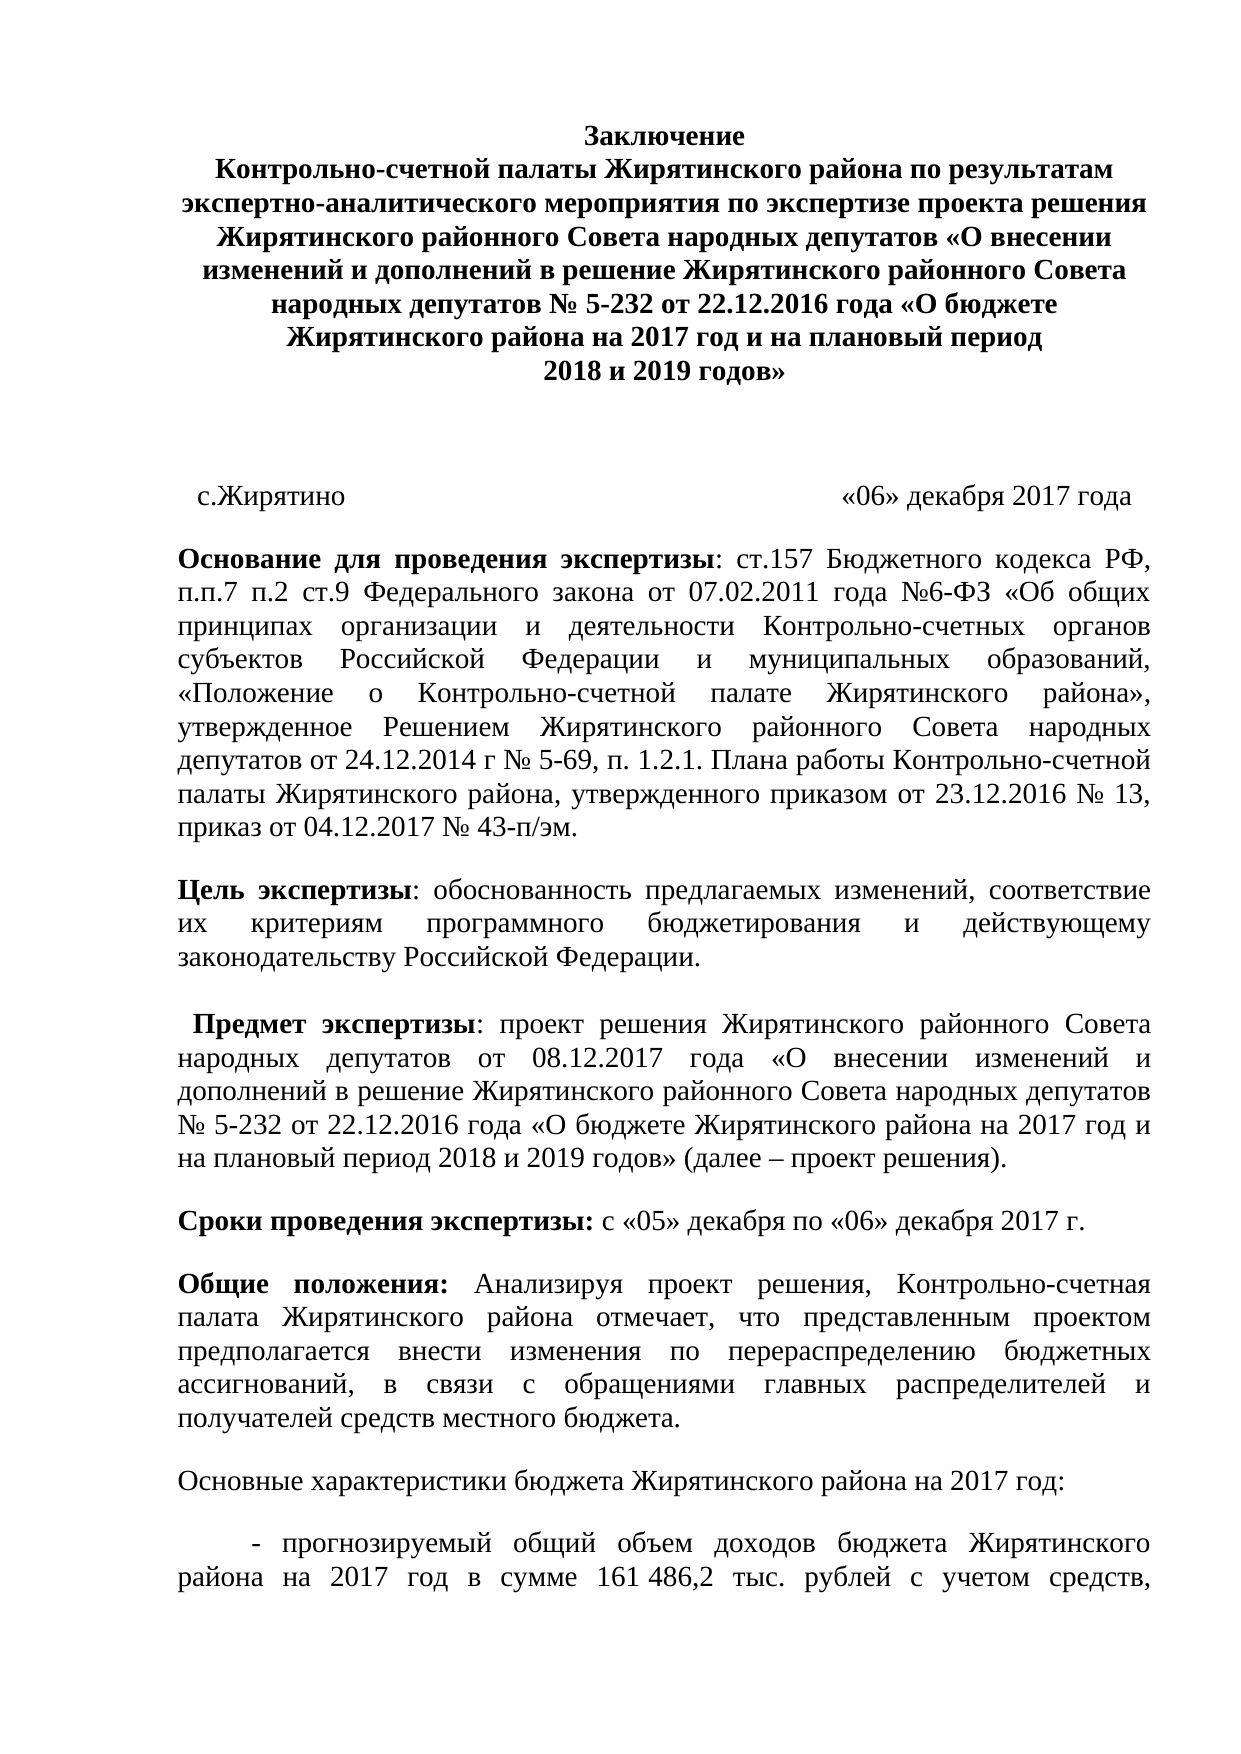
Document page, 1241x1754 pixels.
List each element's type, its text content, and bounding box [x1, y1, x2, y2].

text Основные характеристики бюджета Жирятинского района на 2017 год: [177, 1463, 1152, 1496]
text 2018 и 2019 годов» [177, 353, 1152, 386]
text Контрольно-счетной палаты Жирятинского района по результатам экспертно-аналитического мероприятия по экспертизе проекта решения Жирятинского районного Совета народных депутатов «О внесении изменений и дополнений в решение Жирятинского районного Совета народных депутатов № 5-232 от 22.12.2016 года «О бюджете Жирятинского района на 2017 год и на плановый период [177, 152, 1152, 353]
text Сроки проведения экспертизы: с «05» декабря по «06» декабря 2017 г. [177, 1203, 1152, 1237]
text Общие положения: Анализируя проект решения, Контрольно-счетная палата Жирятинского района отмечает, что представленным проектом предполагается внести изменения по перераспределению бюджетных ассигнований, в связи с обращениями главных распределителей и получателей средств местного бюджета. [177, 1266, 1152, 1433]
text Цель экспертизы: обоснованность предлагаемых изменений, соответствие их критериям программного бюджетирования и действующему законодательству Российской Федерации. [177, 872, 1152, 973]
text с.Жирятино «06» декабря 2017 года [177, 478, 1152, 512]
text Предмет экспертизы: проект решения Жирятинского районного Совета народных депутатов от 08.12.2017 года «О внесении изменений и дополнений в решение Жирятинского районного Совета народных депутатов № 5-232 от 22.12.2016 года «О бюджете Жирятинского района на 2017 год и на плановый период 2018 и 2019 годов» (далее – проект решения). [177, 1006, 1152, 1174]
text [177, 1525, 1152, 1592]
text Заключение [177, 118, 1152, 152]
text Основание для проведения экспертизы: ст.157 Бюджетного кодекса РФ, п.п.7 п.2 ст.9 Федерального закона от 07.02.2011 года №6-ФЗ «Об общих принципах организации и деятельности Контрольно-счетных органов субъектов Российской Федерации и муниципальных образований, «Положение о Контрольно-счетной палате Жирятинского района», утвержденное Решением Жирятинского районного Совета народных депутатов от 24.12.2014 г № 5-69, п. 1.2.1. Плана работы Контрольно-счетной палаты Жирятинского района, утвержденного приказом от 23.12.2016 № 13, приказ от 04.12.2017 № 43-п/эм. [177, 541, 1152, 843]
